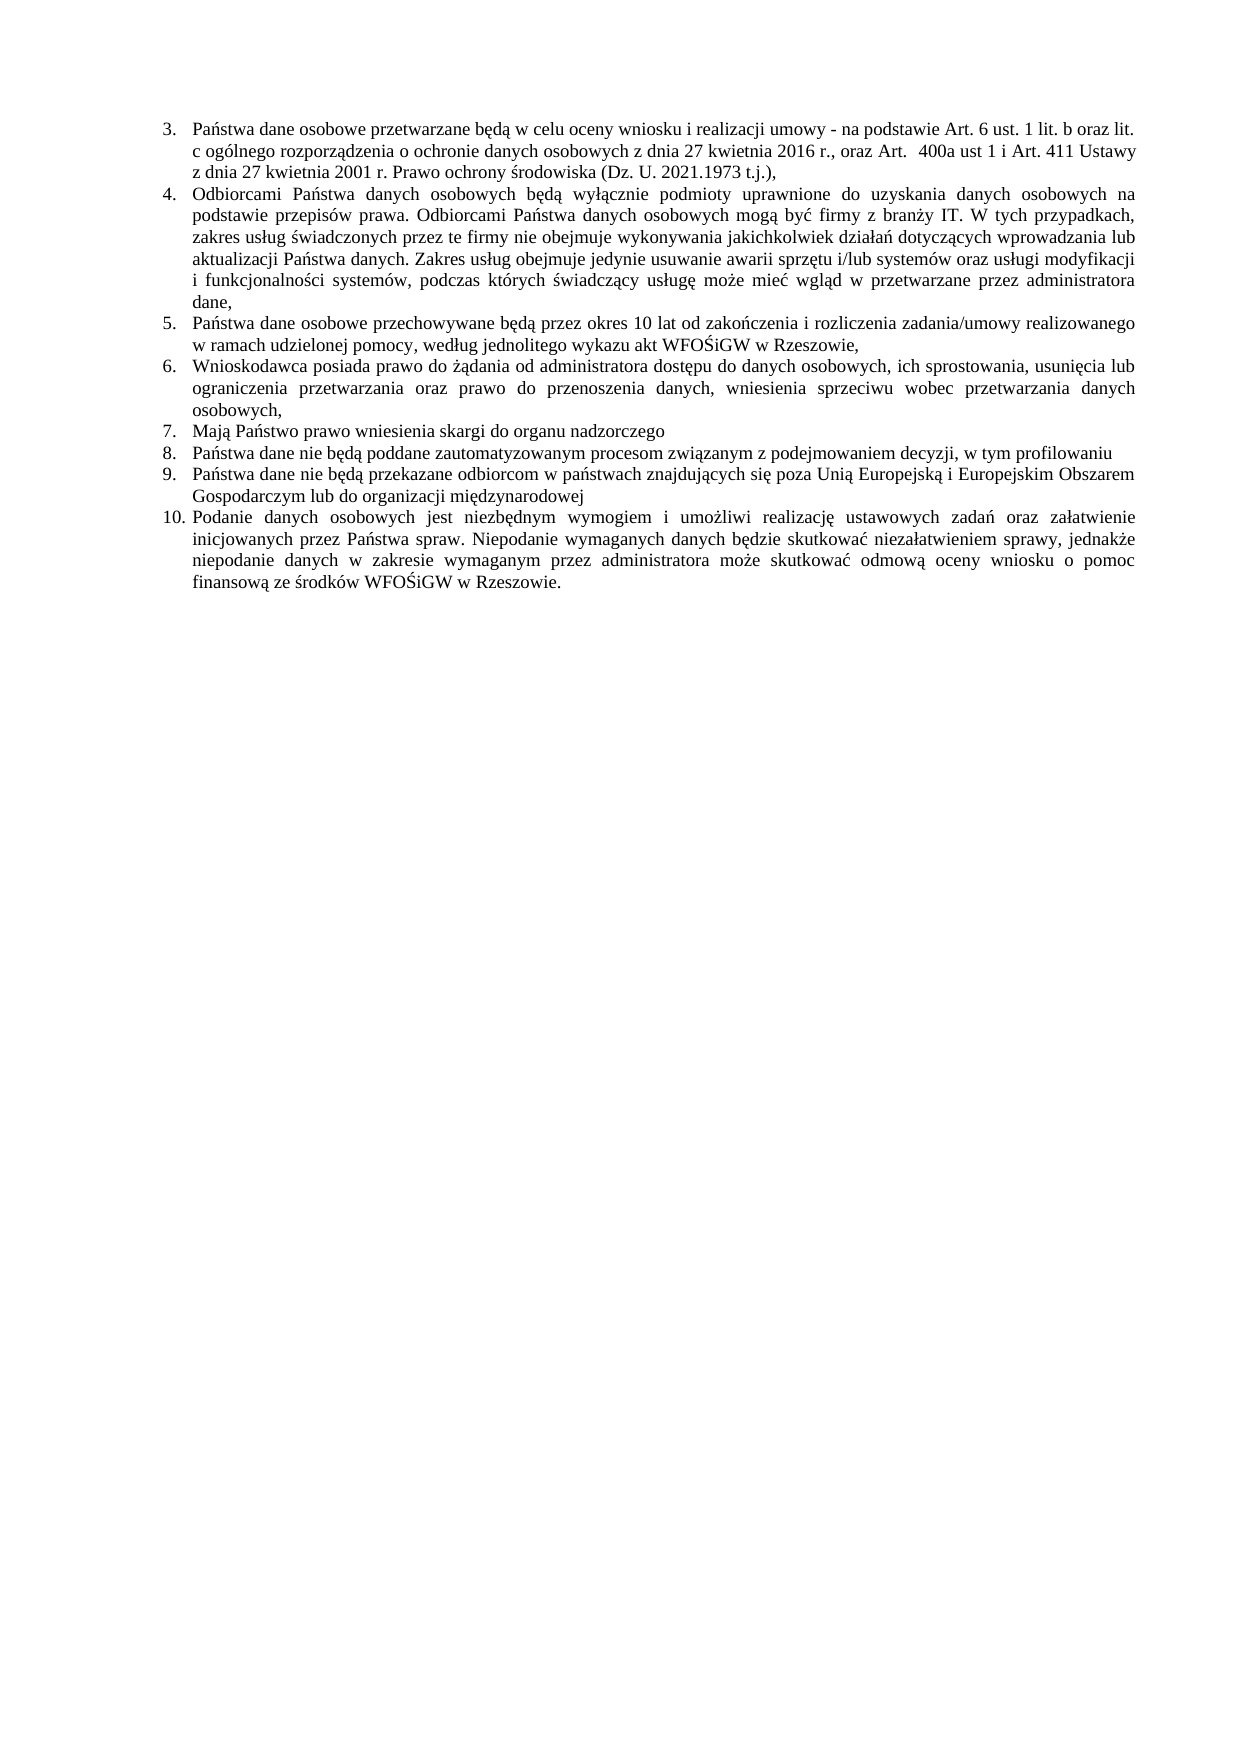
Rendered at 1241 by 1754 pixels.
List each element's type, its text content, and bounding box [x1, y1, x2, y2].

list Mają Państwo prawo wniesienia skargi do organu nadzorczego [162, 420, 1137, 442]
list Odbiorcami Państwa danych osobowych będą wyłącznie podmioty uprawnione do uzyskania danych osobowych na podstawie przepisów prawa. Odbiorcami Państwa danych osobowych mogą być firmy z branży IT. W tych przypadkach, zakres usług świadczonych przez te firmy nie obejmuje wykonywania jakichkolwiek działań dotyczących wprowadzania lub aktualizacji Państwa danych. Zakres usług obejmuje jedynie usuwanie awarii sprzętu i/lub systemów oraz usługi modyfikacji i funkcjonalności systemów, podczas których świadczący usługę może mieć wgląd w przetwarzane przez administratora dane, [162, 183, 1137, 312]
list Wnioskodawca posiada prawo do żądania od administratora dostępu do danych osobowych, ich sprostowania, usunięcia lub ograniczenia przetwarzania oraz prawo do przenoszenia danych, wniesienia sprzeciwu wobec przetwarzania danych osobowych, [162, 355, 1137, 420]
list Państwa dane nie będą poddane zautomatyzowanym procesom związanym z podejmowaniem decyzji, w tym profilowaniu [162, 442, 1137, 463]
list Podanie danych osobowych jest niezbędnym wymogiem i umożliwi realizację ustawowych zadań oraz załatwienie inicjowanych przez Państwa spraw. Niepodanie wymaganych danych będzie skutkować niezałatwieniem sprawy, jednakże niepodanie danych w zakresie wymaganym przez administratora może skutkować odmową oceny wniosku o pomoc finansową ze środków WFOŚiGW w Rzeszowie. [162, 506, 1137, 592]
list Państwa dane osobowe przetwarzane będą w celu oceny wniosku i realizacji umowy - na podstawie Art. 6 ust. 1 lit. b oraz lit. c ogólnego rozporządzenia o ochronie danych osobowych z dnia 27 kwietnia 2016 r., oraz Art. 400a ust 1 i Art. 411 Ustawy z dnia 27 kwietnia 2001 r. Prawo ochrony środowiska (Dz. U. 2021.1973 t.j.), [162, 118, 1137, 183]
list Państwa dane nie będą przekazane odbiorcom w państwach znajdujących się poza Unią Europejską i Europejskim Obszarem Gospodarczym lub do organizacji międzynarodowej [162, 463, 1137, 506]
list Państwa dane osobowe przechowywane będą przez okres 10 lat od zakończenia i rozliczenia zadania/umowy realizowanego w ramach udzielonej pomocy, według jednolitego wykazu akt WFOŚiGW w Rzeszowie, [162, 312, 1137, 355]
